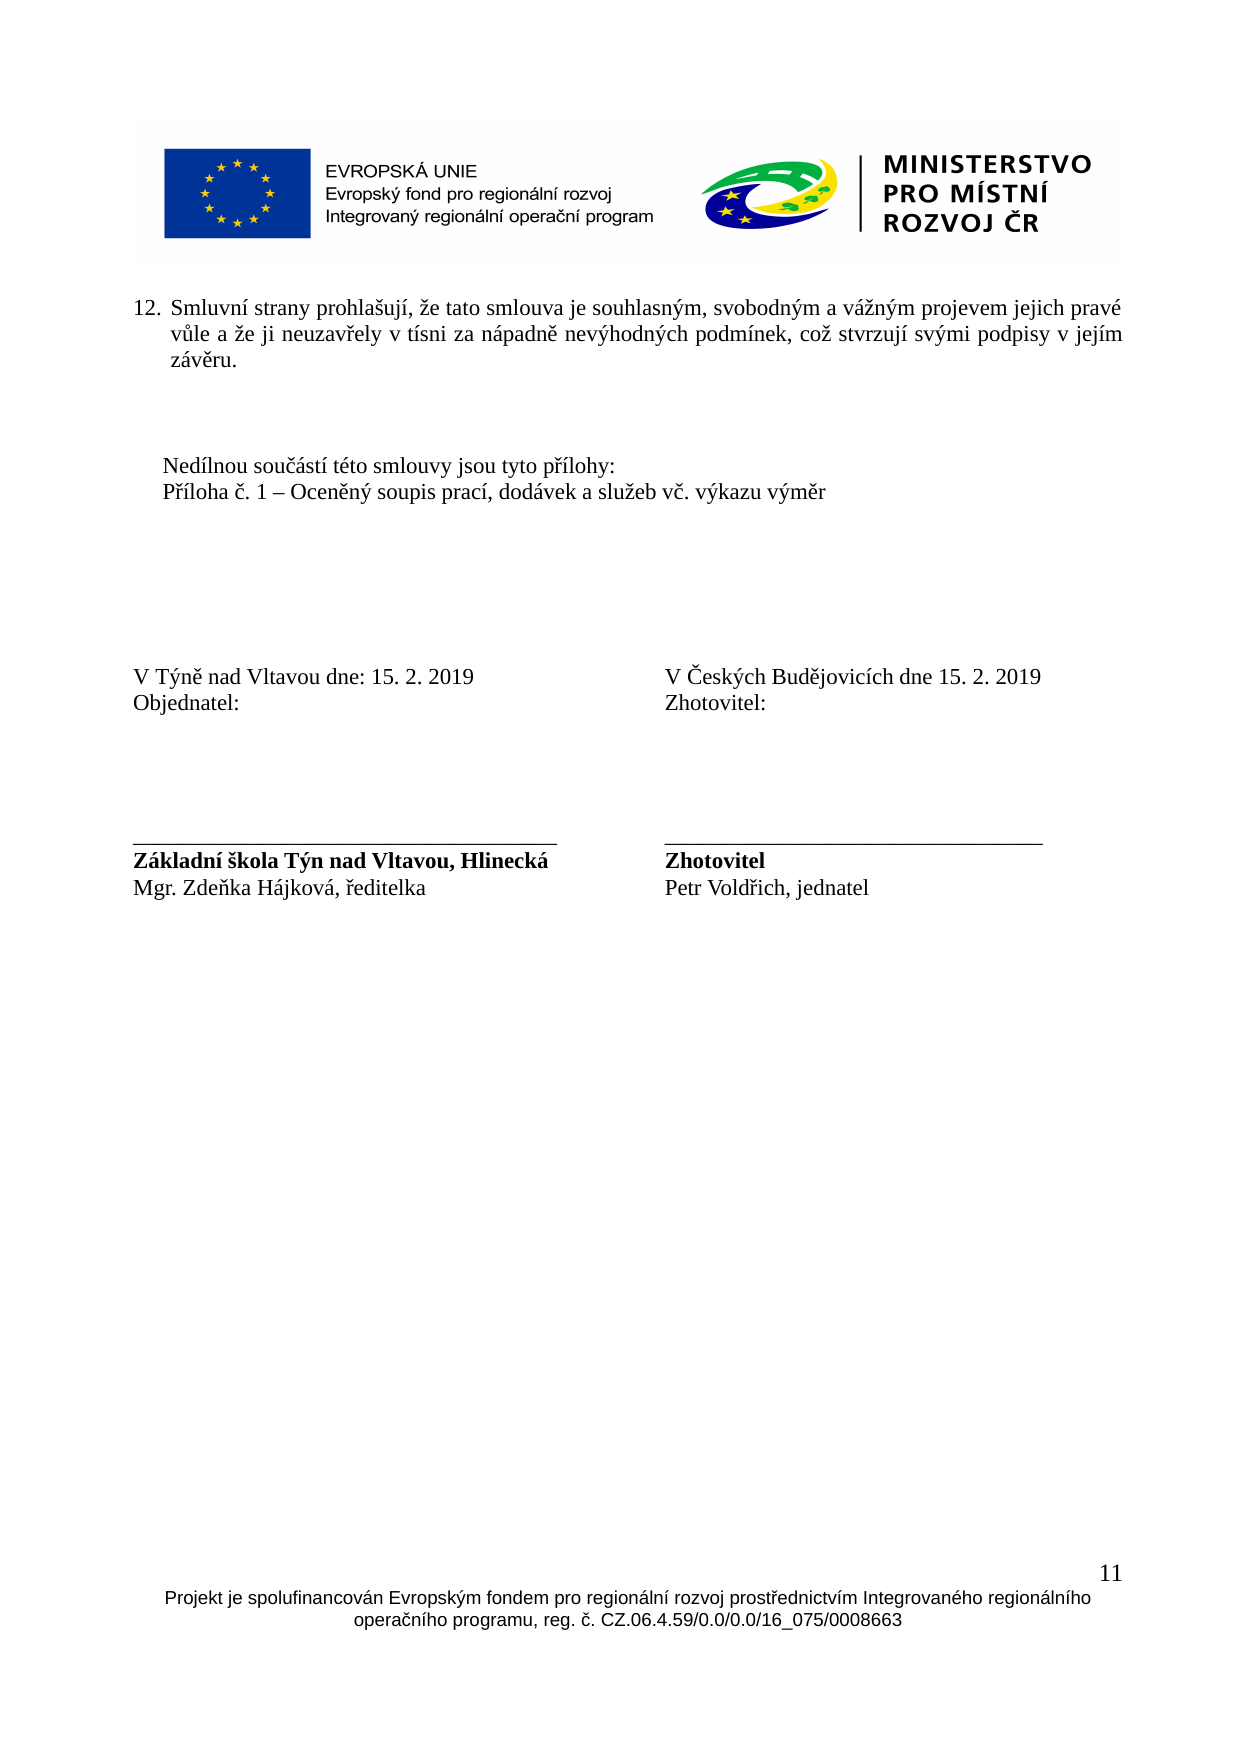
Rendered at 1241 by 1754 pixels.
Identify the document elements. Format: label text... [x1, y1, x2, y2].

text Nedílnou součástí této smlouvy jsou tyto přílohy: [162, 452, 1123, 478]
picture [132, 118, 1123, 268]
text _____________________________________ _________________________________ [133, 821, 1123, 847]
list Smluvní strany prohlašují, že tato smlouva je souhlasným, svobodným a vážným projevem jejich pravé vůle a že ji neuzavřely v tísni za nápadně nevýhodných podmínek, což stvrzují svými podpisy v jejím závěru. [133, 294, 1123, 373]
text Objednatel: Zhotovitel: [133, 689, 1123, 716]
text Mgr. Zdeňka Hájková, ředitelka Petr Voldřich, jednatel [133, 874, 1123, 900]
text Základní škola Týn nad Vltavou, Hlinecká Zhotovitel [133, 847, 1123, 874]
text Příloha č. 1 – Oceněný soupis prací, dodávek a služeb vč. výkazu výměr [162, 478, 1123, 505]
text V Týně nad Vltavou dne: 15. 2. 2019 V Českých Budějovicích dne 15. 2. 2019 [133, 663, 1123, 689]
